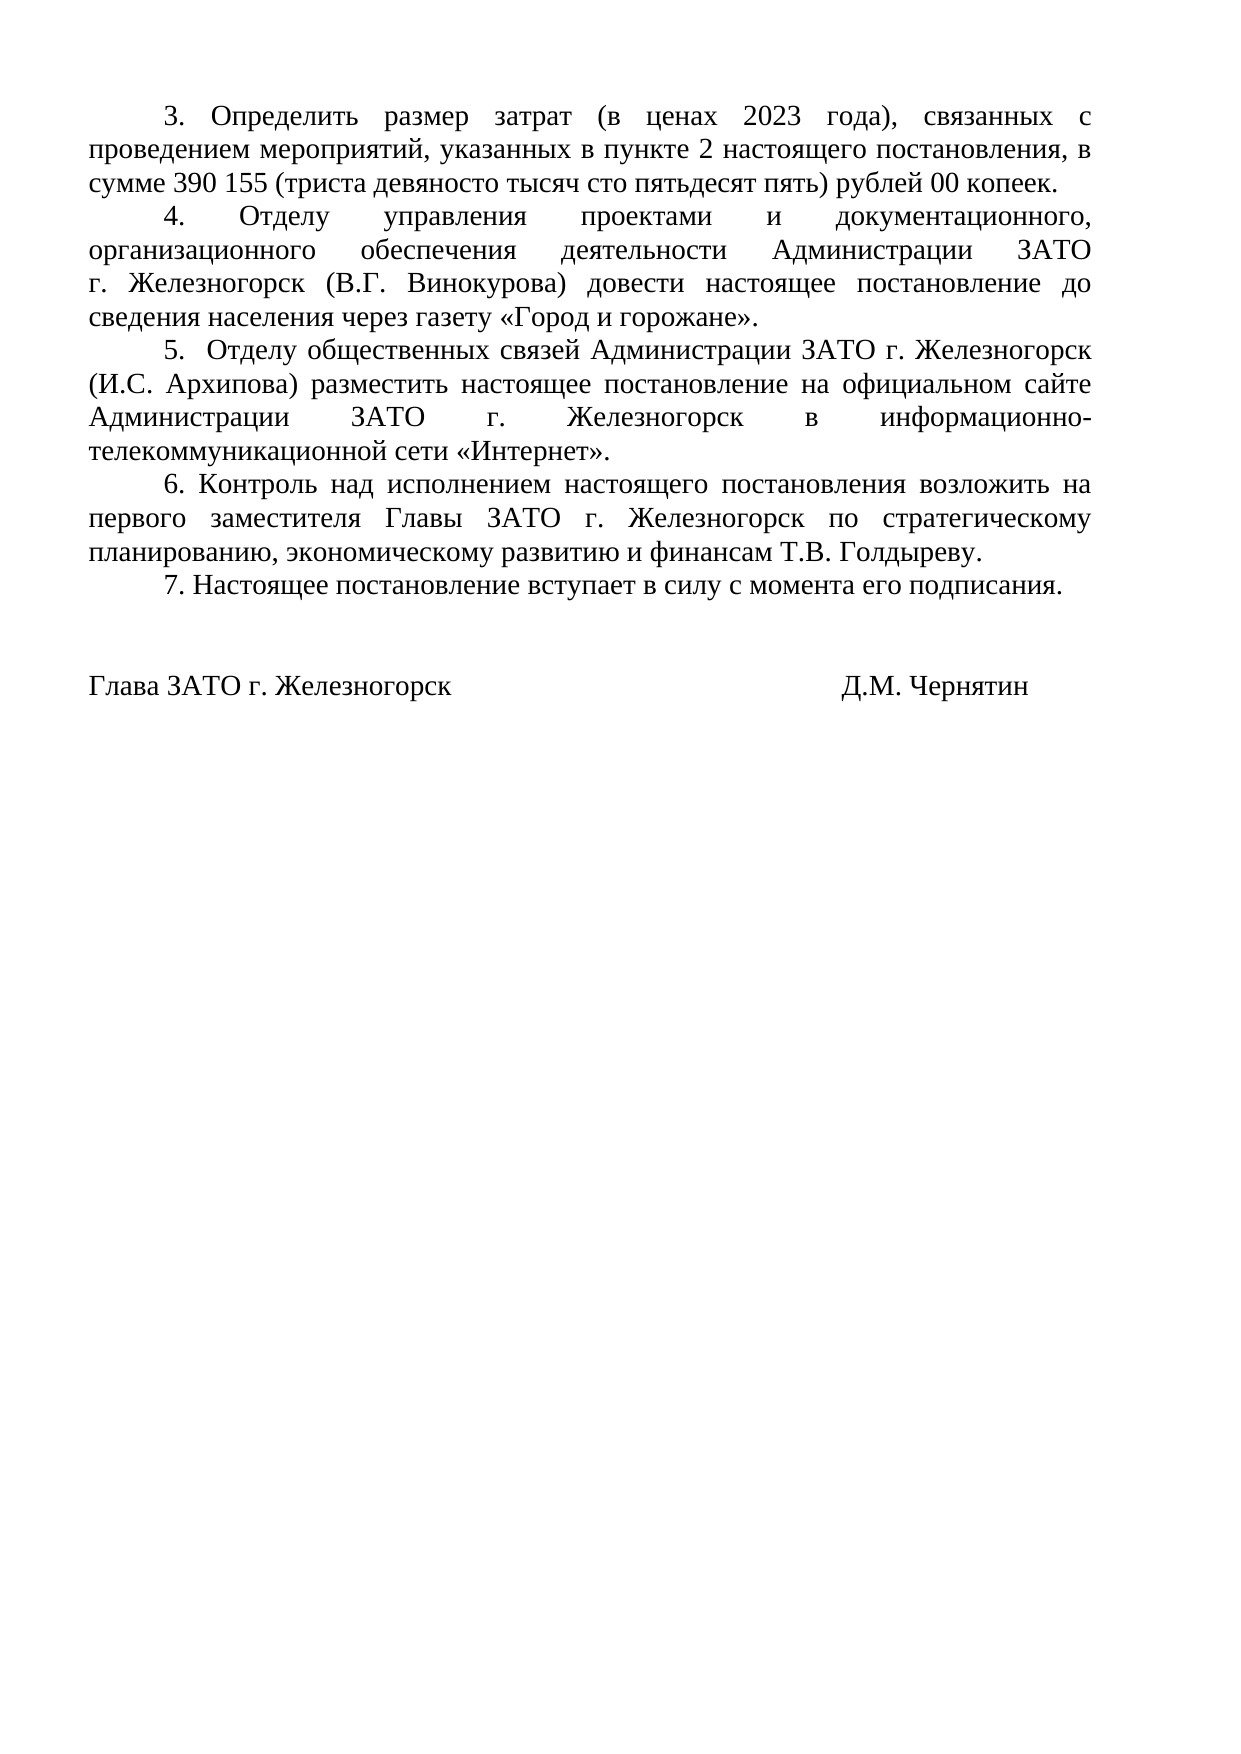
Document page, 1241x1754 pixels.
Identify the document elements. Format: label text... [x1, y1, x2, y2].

text 4. Отделу управления проектами и документационного, организационного обеспечения деятельности Администрации ЗАТО г. Железногорск (В.Г. Винокурова) довести настоящее постановление до сведения населения через газету «Город и горожане». [88, 198, 1092, 332]
text 7. Настоящее постановление вступает в силу с момента его подписания. [88, 567, 1092, 601]
text 5. Отделу общественных связей Администрации ЗАТО г. Железногорск (И.С. Архипова) разместить настоящее постановление на официальном сайте Администрации ЗАТО г. Железногорск в информационно-телекоммуникационной сети «Интернет». [88, 332, 1092, 467]
text 3. Определить размер затрат (в ценах 2023 года), связанных с проведением мероприятий, указанных в пункте 2 настоящего постановления, в сумме 390 155 (триста девяносто тысяч сто пятьдесят пять) рублей 00 копеек. [88, 98, 1092, 198]
text 6. Контроль над исполнением настоящего постановления возложить на первого заместителя Главы ЗАТО г. Железногорск по стратегическому планированию, экономическому развитию и финансам Т.В. Голдыреву. [88, 467, 1092, 567]
text Глава ЗАТО г. Железногорск Д.М. Чернятин [88, 668, 1092, 701]
